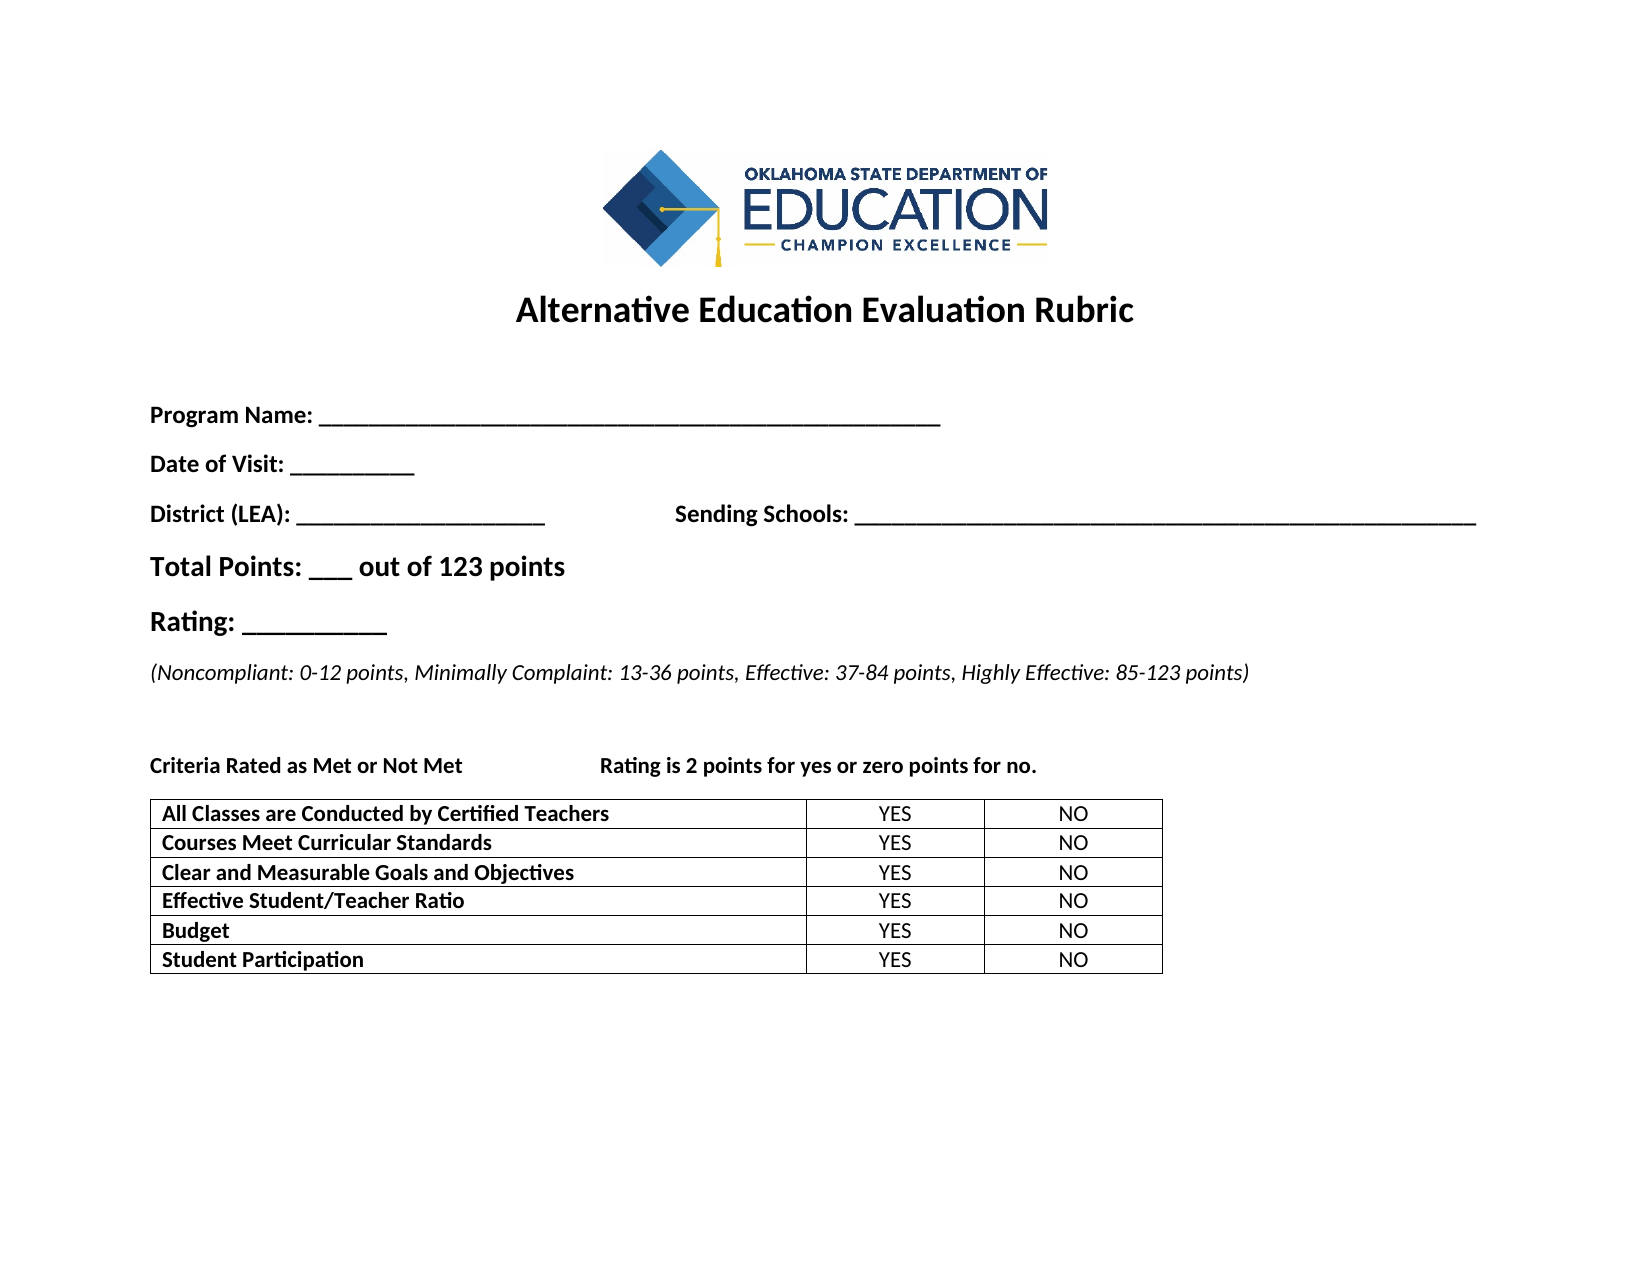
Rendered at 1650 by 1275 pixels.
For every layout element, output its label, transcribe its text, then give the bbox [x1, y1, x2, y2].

table_cell YES [807, 916, 984, 944]
table_cell Courses Meet Curricular Standards [151, 829, 806, 857]
text Total Points: ___ out of 123 points [150, 548, 1500, 583]
table_cell Clear and Measurable Goals and Objectives [151, 858, 806, 886]
table_cell NO [985, 887, 1162, 915]
table_header All Classes are Conducted by Certified Teachers [151, 800, 806, 827]
table_cell YES [807, 887, 984, 915]
table_cell YES [807, 945, 984, 973]
table_cell Student Participation [151, 945, 806, 973]
table_cell NO [985, 858, 1162, 886]
table_cell NO [985, 829, 1162, 857]
table_cell Effective Student/Teacher Ratio [151, 887, 806, 915]
table_cell YES [807, 858, 984, 886]
table_cell Budget [151, 916, 806, 944]
text Date of Visit: __________ [150, 448, 1500, 479]
table_header NO [985, 800, 1162, 827]
text Program Name: __________________________________________________ [150, 399, 1500, 429]
text (Noncompliant: 0-12 points, Minimally Complaint: 13-36 points, Effective: 37-84 points, Highly Effective: 85-123 points) [150, 658, 1500, 686]
text Rating: __________ [150, 603, 1500, 638]
text Criteria Rated as Met or Not Met Rating is 2 points for yes or zero points for no. [150, 752, 1500, 779]
table_header YES [807, 800, 984, 827]
table_cell YES [807, 829, 984, 857]
text Alternative Education Evaluation Rubric [150, 286, 1500, 332]
text District (LEA): ____________________ Sending Schools: __________________________________________________ [150, 498, 1500, 528]
table_cell NO [985, 945, 1162, 973]
table_cell NO [985, 916, 1162, 944]
picture [602, 150, 1048, 267]
